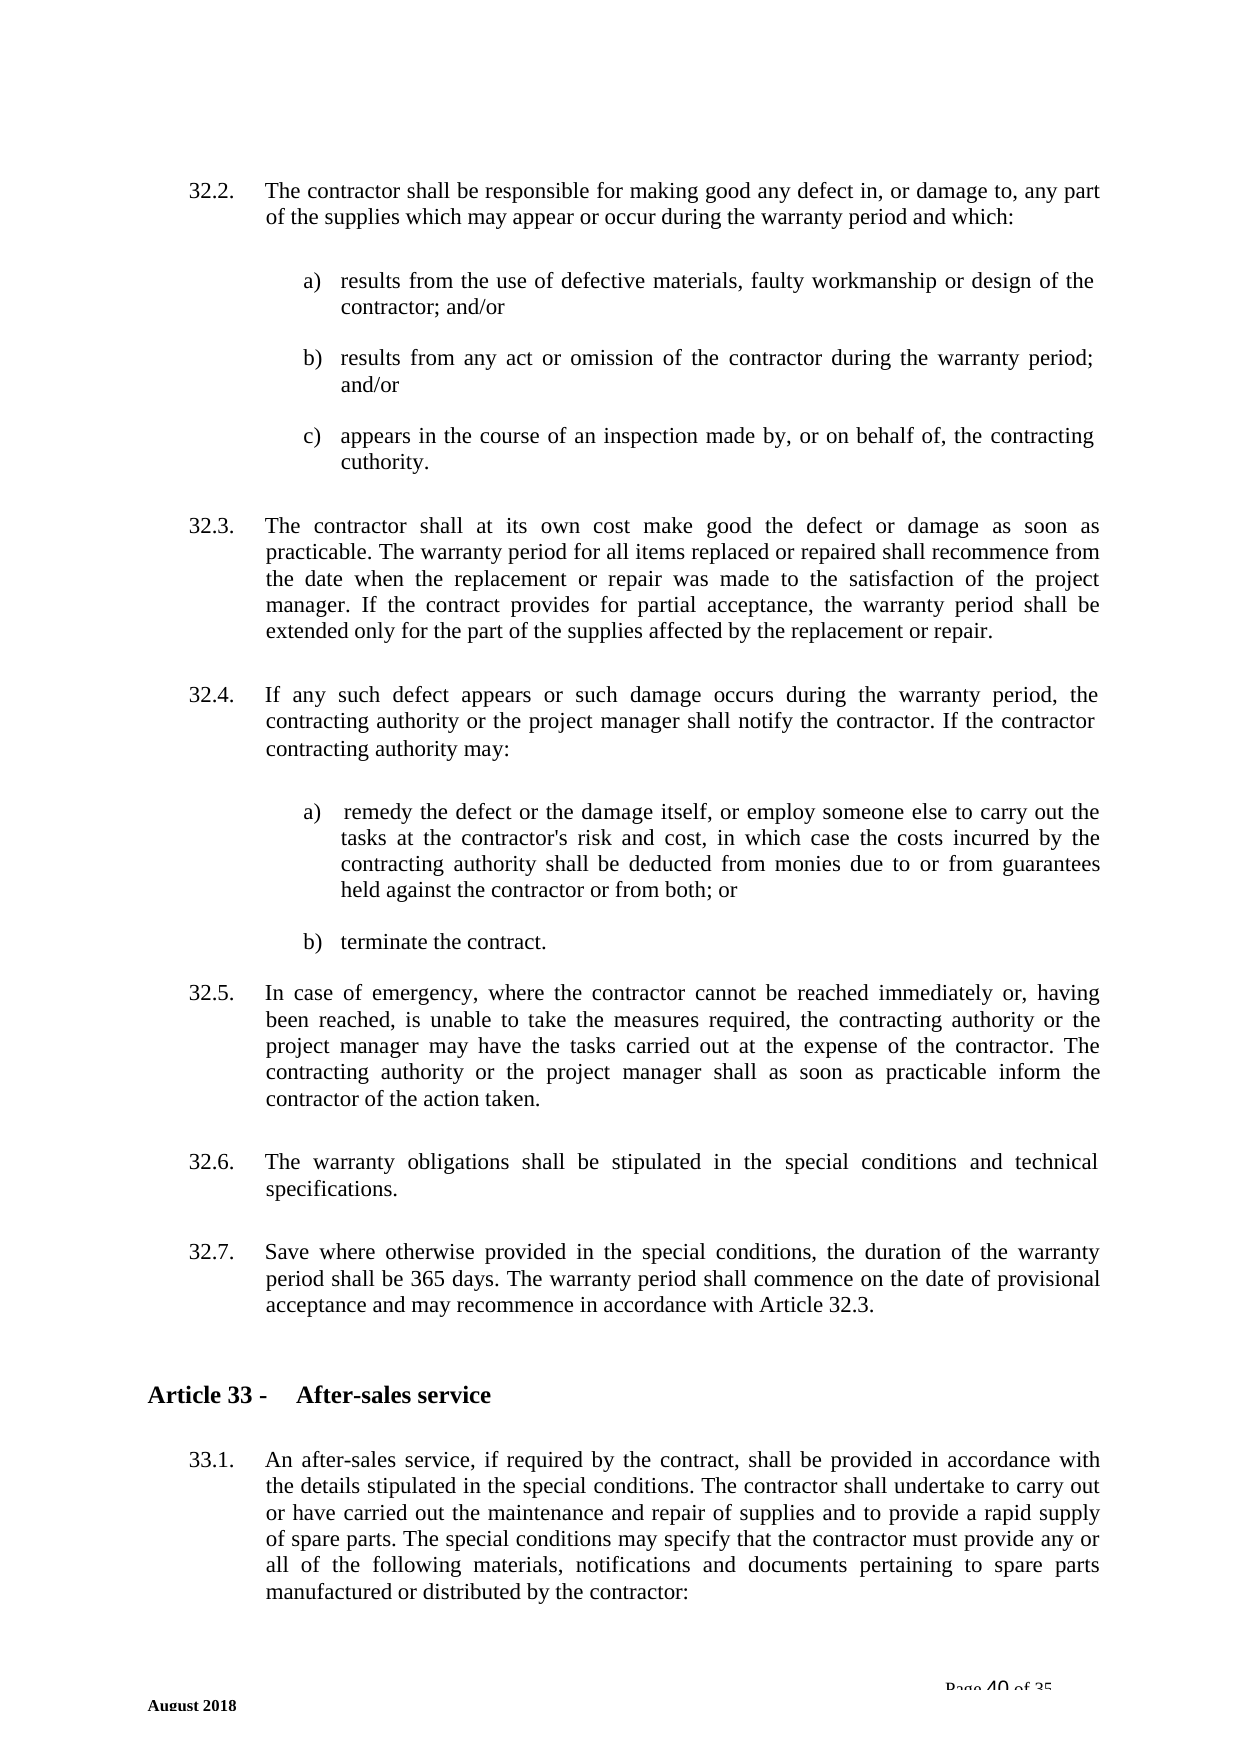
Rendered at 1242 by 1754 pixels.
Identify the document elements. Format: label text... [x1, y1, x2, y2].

text b) results from any act or omission of the contractor during the warranty period; [303, 344, 1108, 371]
text 32.2. The contractor shall be responsible for making good any defect in, or damage to, any part of the supplies which may appear or occur during the warranty period and which: [189, 177, 1099, 229]
text contracting authority may: [266, 734, 1108, 761]
text 33.1. An after-sales service, if required by the contract, shall be provided in accordance with the details stipulated in the special conditions. The contractor shall undertake to carry out or have carried out the maintenance and repair of supplies and to provide a rapid supply of spare parts. The special conditions may specify that the contractor must provide any or all of the following materials, notifications and documents pertaining to spare parts manufactured or distributed by the contractor: [189, 1446, 1100, 1604]
text 32.5. In case of emergency, where the contractor cannot be reached immediately or, having been reached, is unable to take the measures required, the contracting authority or the project manager may have the tasks carried out at the expense of the contractor. The contracting authority or the project manager shall as soon as practicable inform the contractor of the action taken. [189, 979, 1100, 1111]
text 32.6. The warranty obligations shall be stipulated in the special conditions and technical specifications. [189, 1148, 1100, 1201]
text 32.3. The contractor shall at its own cost make good the defect or damage as soon as practicable. The warranty period for all items replaced or repaired shall recommence from the date when the replacement or repair was made to the satisfaction of the project manager. If the contract provides for partial acceptance, the warranty period shall be extended only for the part of the supplies affected by the replacement or repair. [189, 512, 1100, 644]
text 32.4. If any such defect appears or such damage occurs during the warranty period, the contracting authority or the project manager shall notify the contractor. If the contractor [189, 681, 1100, 734]
text and/or [341, 371, 1108, 397]
text a) remedy the defect or the damage itself, or employ someone else to carry out the tasks at the contractor's risk and cost, in which case the costs incurred by the contracting authority shall be deducted from monies due to or from guarantees held against the contractor or from both; or [303, 798, 1100, 903]
text c) appears in the course of an inspection made by, or on behalf of, the contracting cuthority. [303, 422, 1100, 475]
text Article 33 - After-sales service [147, 1380, 1108, 1409]
text 32.7. Save where otherwise provided in the special conditions, the duration of the warranty period shall be 365 days. The warranty period shall commence on the date of provisional acceptance and may recommence in accordance with Article 32.3. [189, 1238, 1100, 1317]
text b) terminate the contract. [303, 928, 1108, 954]
text a) results from the use of defective materials, faulty workmanship or design of the contractor; and/or [303, 267, 1100, 320]
